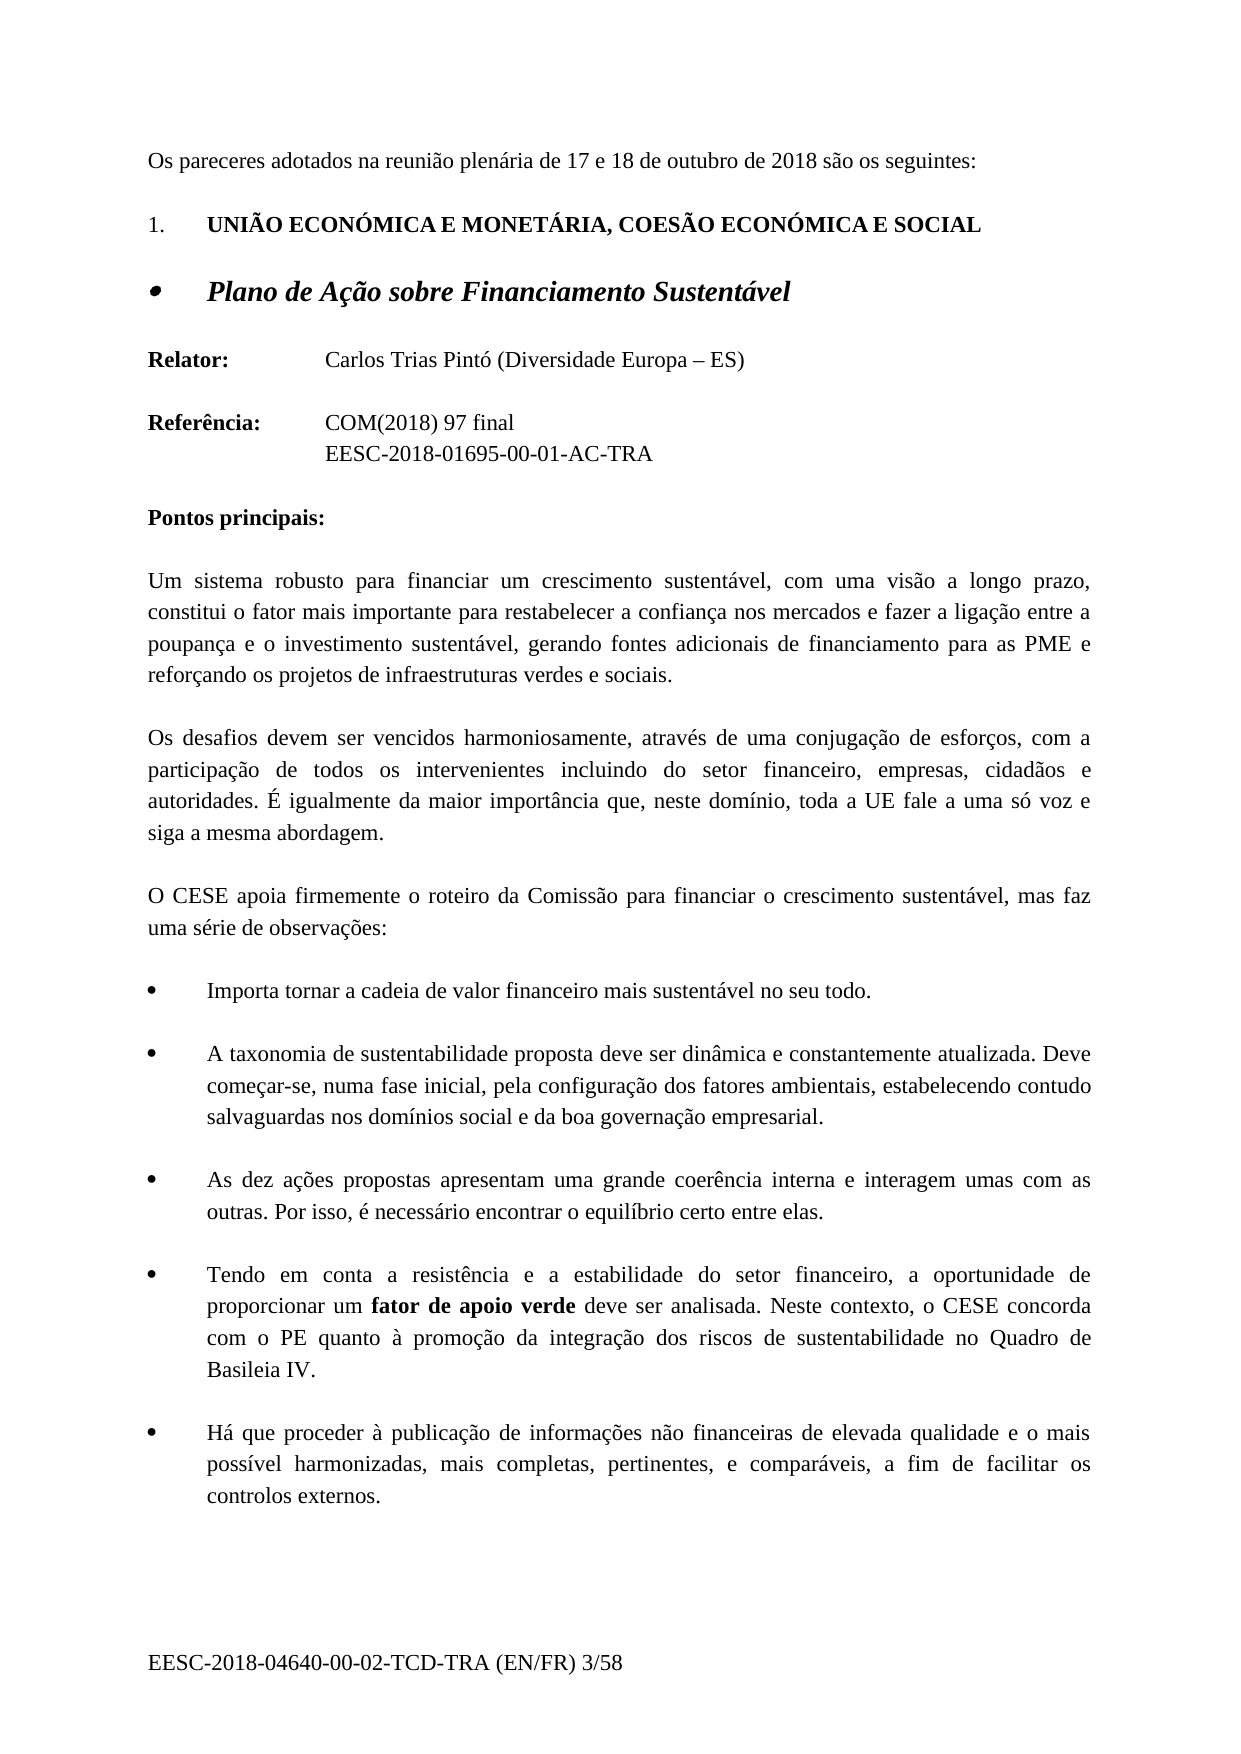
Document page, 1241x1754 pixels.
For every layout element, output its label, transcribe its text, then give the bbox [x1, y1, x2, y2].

subtitle União Económica e Monetária, Coesão Económica e Social [148, 211, 1093, 237]
text Os desafios devem ser vencidos harmoniosamente, através de uma conjugação de esforços, com a participação de todos os intervenientes incluindo do setor financeiro, empresas, cidadãos e autoridades. É igualmente da maior importância que, neste domínio, toda a UE fale a uma só voz e siga a mesma abordagem. [148, 724, 1093, 846]
list Plano de Ação sobre Financiamento Sustentável [148, 274, 1093, 307]
text Os pareceres adotados na reunião plenária de 17 e 18 de outubro de 2018 são os seguintes: [148, 148, 1093, 174]
list Há que proceder à publicação de informações não financeiras de elevada qualidade e o mais possível harmonizadas, mais completas, pertinentes, e comparáveis, a fim de facilitar os controlos externos. [148, 1419, 1093, 1508]
text Relator: Carlos Trias Pintó (Diversidade Europa – ES) [148, 346, 1093, 372]
text EESC-2018-01695-00-01-AC-TRA [325, 440, 1093, 467]
text Pontos principais: [148, 503, 1093, 530]
text Referência: COM(2018) 97 final [148, 409, 1093, 435]
list Importa tornar a cadeia de valor financeiro mais sustentável no seu todo. [148, 977, 1093, 1003]
list Tendo em conta a resistência e a estabilidade do setor financeiro, a oportunidade de proporcionar um fator de apoio verde deve ser analisada. Neste contexto, o CESE concorda com o PE quanto à promoção da integração dos riscos de sustentabilidade no Quadro de Basileia IV. [148, 1261, 1093, 1382]
list A taxonomia de sustentabilidade proposta deve ser dinâmica e constantemente atualizada. Deve começar-se, numa fase inicial, pela configuração dos fatores ambientais, estabelecendo contudo salvaguardas nos domínios social e da boa governação empresarial. [148, 1040, 1093, 1129]
list As dez ações propostas apresentam uma grande coerência interna e interagem umas com as outras. Por isso, é necessário encontrar o equilíbrio certo entre elas. [148, 1166, 1093, 1224]
text O CESE apoia firmemente o roteiro da Comissão para financiar o crescimento sustentável, mas faz uma série de observações: [148, 882, 1093, 940]
text Um sistema robusto para financiar um crescimento sustentável, com uma visão a longo prazo, constitui o fator mais importante para restabelecer a confiança nos mercados e fazer a ligação entre a poupança e o investimento sustentável, gerando fontes adicionais de financiamento para as PME e reforçando os projetos de infraestruturas verdes e sociais. [148, 567, 1093, 688]
